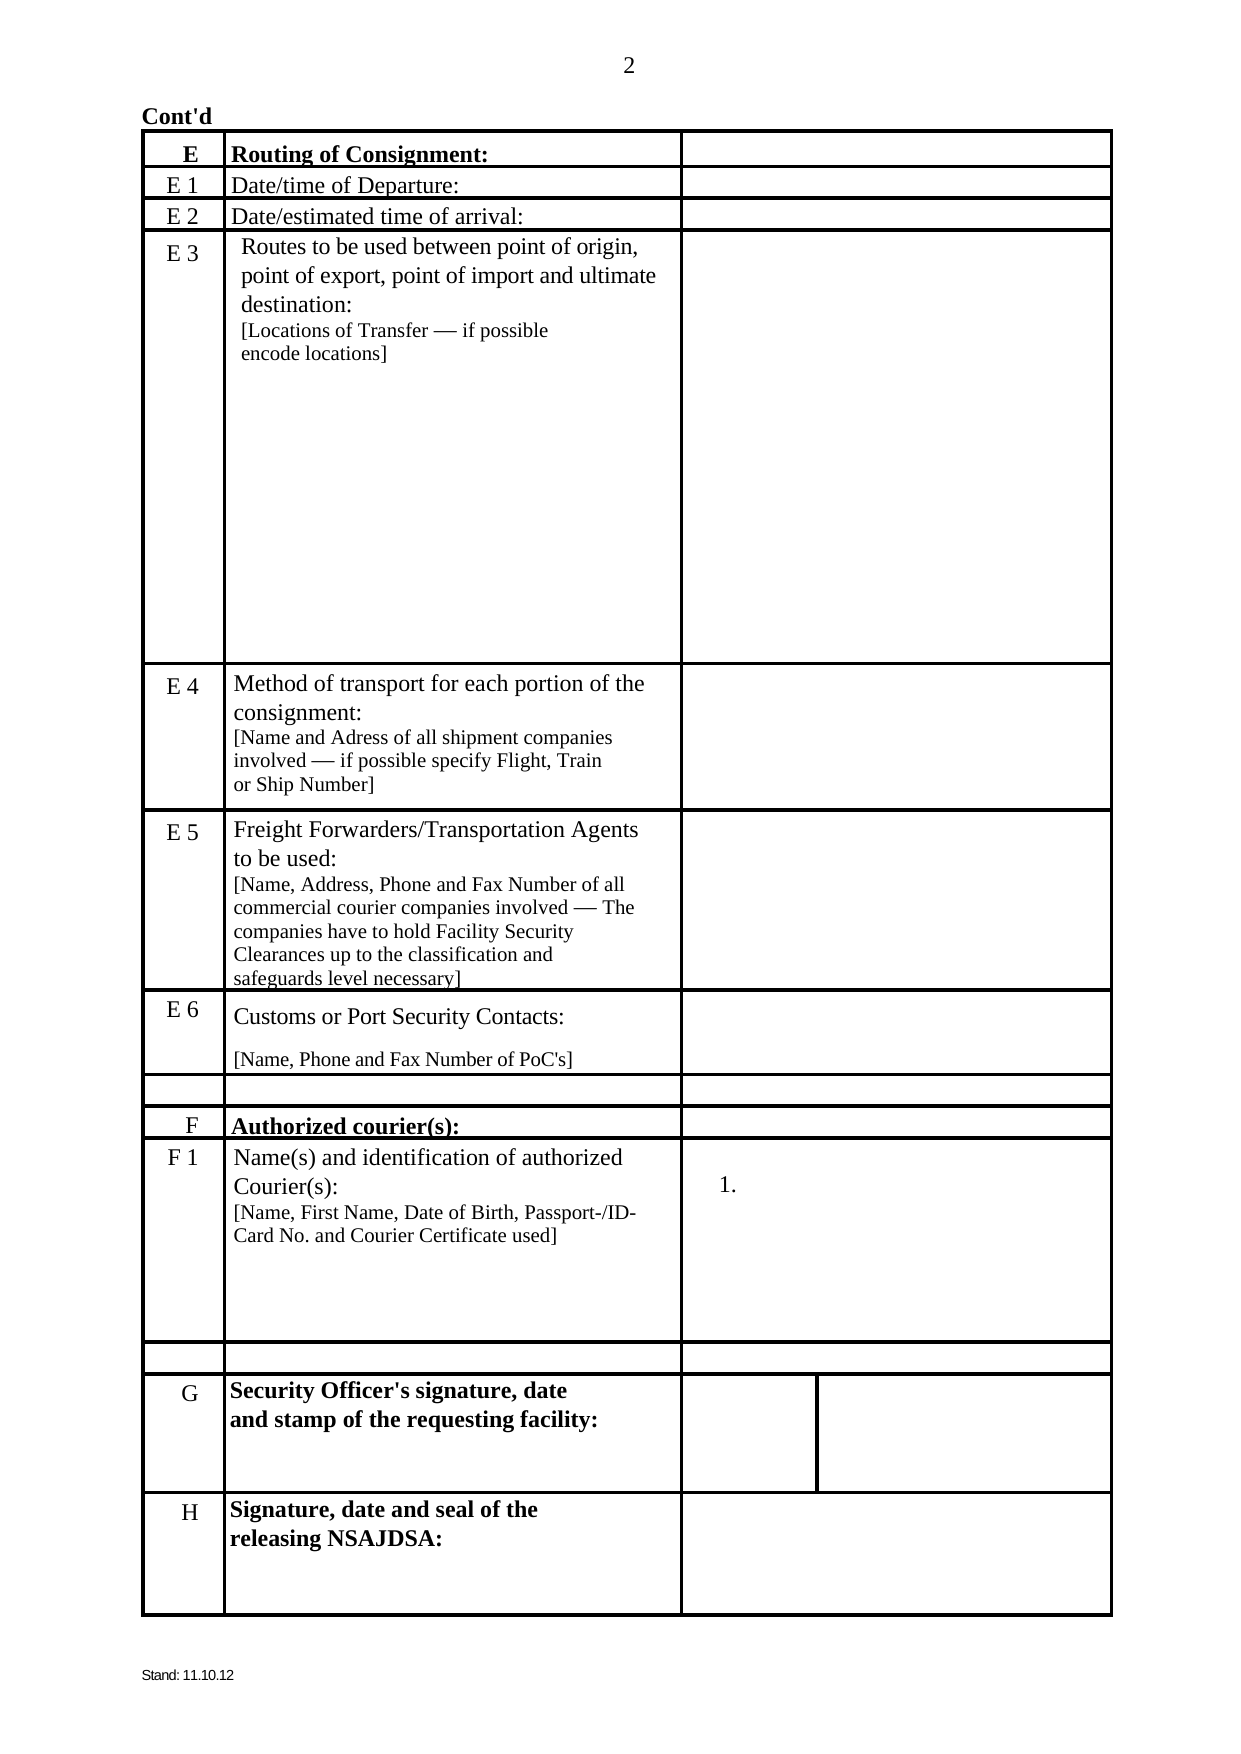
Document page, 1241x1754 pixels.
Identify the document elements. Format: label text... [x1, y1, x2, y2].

table_cell Routes to be used between point of origin, point of export, point of import and ultimate destination: [Locations of Transfer — if possible encode locations] [226, 232, 680, 662]
text Cont'd [141, 106, 1117, 129]
table_cell [819, 1376, 1110, 1491]
table_cell E 6 [145, 992, 223, 1073]
table_cell Name(s) and identification of authorized Courier(s): [Name, First Name, Date of Birth, Passport-/ID- Card No. and Courier Certificate used] [226, 1140, 680, 1340]
table_cell [683, 1494, 1110, 1613]
table_cell F 1 [145, 1140, 223, 1340]
table_header E [145, 133, 223, 165]
table_cell E 5 [145, 812, 223, 988]
table_cell Security Officer's signature, date and stamp of the requesting facility: [226, 1376, 680, 1491]
table_cell E 1 [145, 168, 223, 196]
text Stand: 11.10.12 [141, 1667, 1117, 1684]
table_cell [683, 1376, 815, 1491]
table_cell E 4 [145, 665, 223, 808]
table_cell Freight Forwarders/Transportation Agents to be used: [Name, Address, Phone and Fax Number of all commercial courier companies involved — The companies have to hold Facility Security Clearances up to the classification and safeguards level necessary] [226, 812, 680, 988]
table_cell [683, 232, 1110, 662]
table_cell [683, 1108, 1110, 1136]
table_cell [683, 1344, 1110, 1372]
table_cell [226, 1344, 680, 1372]
table_cell [683, 812, 1110, 988]
table_cell [145, 1076, 223, 1104]
table_cell [226, 1076, 680, 1104]
table_cell [683, 200, 1110, 228]
table_cell E 2 [145, 200, 223, 228]
table_cell Date/time of Departure: [226, 168, 680, 196]
table_cell F [145, 1108, 223, 1136]
table_cell [683, 1076, 1110, 1104]
table_cell Method of transport for each portion of the consignment: [Name and Adress of all shipment companies involved — if possible specify Flight, Train or Ship Number] [226, 665, 680, 808]
text 2 [141, 52, 1117, 79]
table_cell [683, 665, 1110, 808]
table_cell [683, 168, 1110, 196]
table_cell 1. [683, 1140, 1110, 1340]
table_cell H [145, 1494, 223, 1613]
table_cell Customs or Port Security Contacts: [Name, Phone and Fax Number of PoC's] [226, 992, 680, 1073]
table_cell [683, 992, 1110, 1073]
table_cell E 3 [145, 232, 223, 662]
table_header [683, 133, 1110, 165]
table_cell Signature, date and seal of the releasing NSAJDSA: [226, 1494, 680, 1613]
table_cell Date/estimated time of arrival: [226, 200, 680, 228]
table_cell [145, 1344, 223, 1372]
table_cell Authorized courier(s): [226, 1108, 680, 1136]
table_header Routing of Consignment: [226, 133, 680, 165]
table_cell G [145, 1376, 223, 1491]
